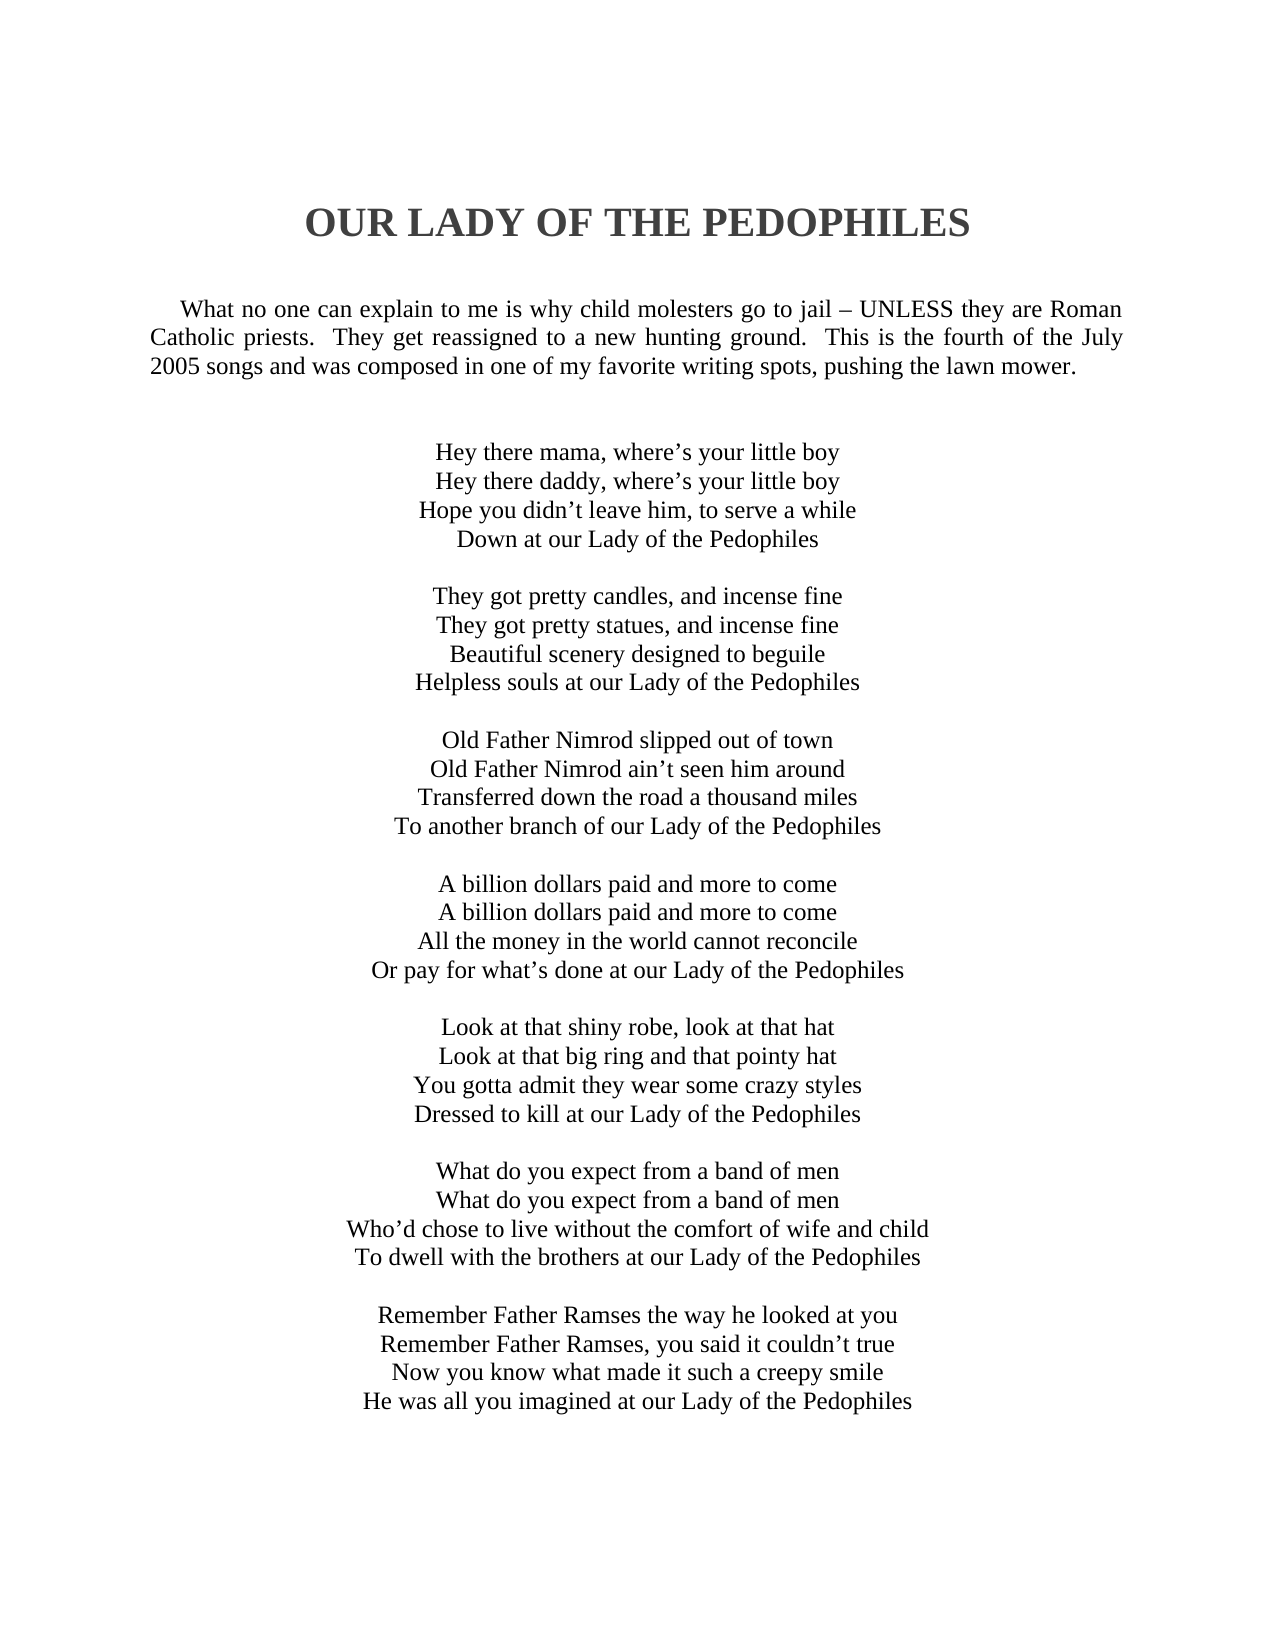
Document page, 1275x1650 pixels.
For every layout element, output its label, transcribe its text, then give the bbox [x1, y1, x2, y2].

text You gotta admit they wear some crazy styles [150, 1070, 1125, 1099]
text A billion dollars paid and more to come [150, 897, 1125, 926]
text Who’d chose to live without the comfort of wife and child [150, 1214, 1125, 1242]
text Down at our Lady of the Pedophiles [150, 524, 1125, 552]
text Or pay for what’s done at our Lady of the Pedophiles [150, 955, 1125, 984]
text To dwell with the brothers at our Lady of the Pedophiles [150, 1242, 1125, 1271]
text Hey there daddy, where’s your little boy [150, 466, 1125, 495]
text All the money in the world cannot reconcile [150, 926, 1125, 955]
text He was all you imagined at our Lady of the Pedophiles [150, 1386, 1125, 1415]
text What do you expect from a band of men [150, 1156, 1125, 1185]
text Old Father Nimrod slipped out of town [150, 725, 1125, 754]
text Dressed to kill at our Lady of the Pedophiles [150, 1099, 1125, 1127]
text Now you know what made it such a creepy smile [150, 1357, 1125, 1386]
text Transferred down the road a thousand miles [150, 782, 1125, 811]
text What no one can explain to me is why child molesters go to jail – UNLESS they are Roman Catholic priests. They get reassigned to a new hunting ground. This is the fourth of the July 2005 songs and was composed in one of my favorite writing spots, pushing the lawn mower. [150, 294, 1125, 380]
text What do you expect from a band of men [150, 1185, 1125, 1214]
text To another branch of our Lady of the Pedophiles [150, 811, 1125, 840]
text Helpless souls at our Lady of the Pedophiles [150, 667, 1125, 696]
text Beautiful scenery designed to beguile [150, 639, 1125, 667]
text Look at that big ring and that pointy hat [150, 1041, 1125, 1070]
subtitle OUR LADY OF THE PEDOPHILES [150, 150, 1125, 246]
text Old Father Nimrod ain’t seen him around [150, 754, 1125, 782]
text Hey there mama, where’s your little boy [150, 437, 1125, 466]
text They got pretty statues, and incense fine [150, 610, 1125, 639]
text A billion dollars paid and more to come [150, 869, 1125, 897]
text Look at that shiny robe, look at that hat [150, 1012, 1125, 1041]
text They got pretty candles, and incense fine [150, 581, 1125, 610]
text Remember Father Ramses the way he looked at you [150, 1300, 1125, 1329]
text Remember Father Ramses, you said it couldn’t true [150, 1329, 1125, 1357]
text Hope you didn’t leave him, to serve a while [150, 495, 1125, 524]
